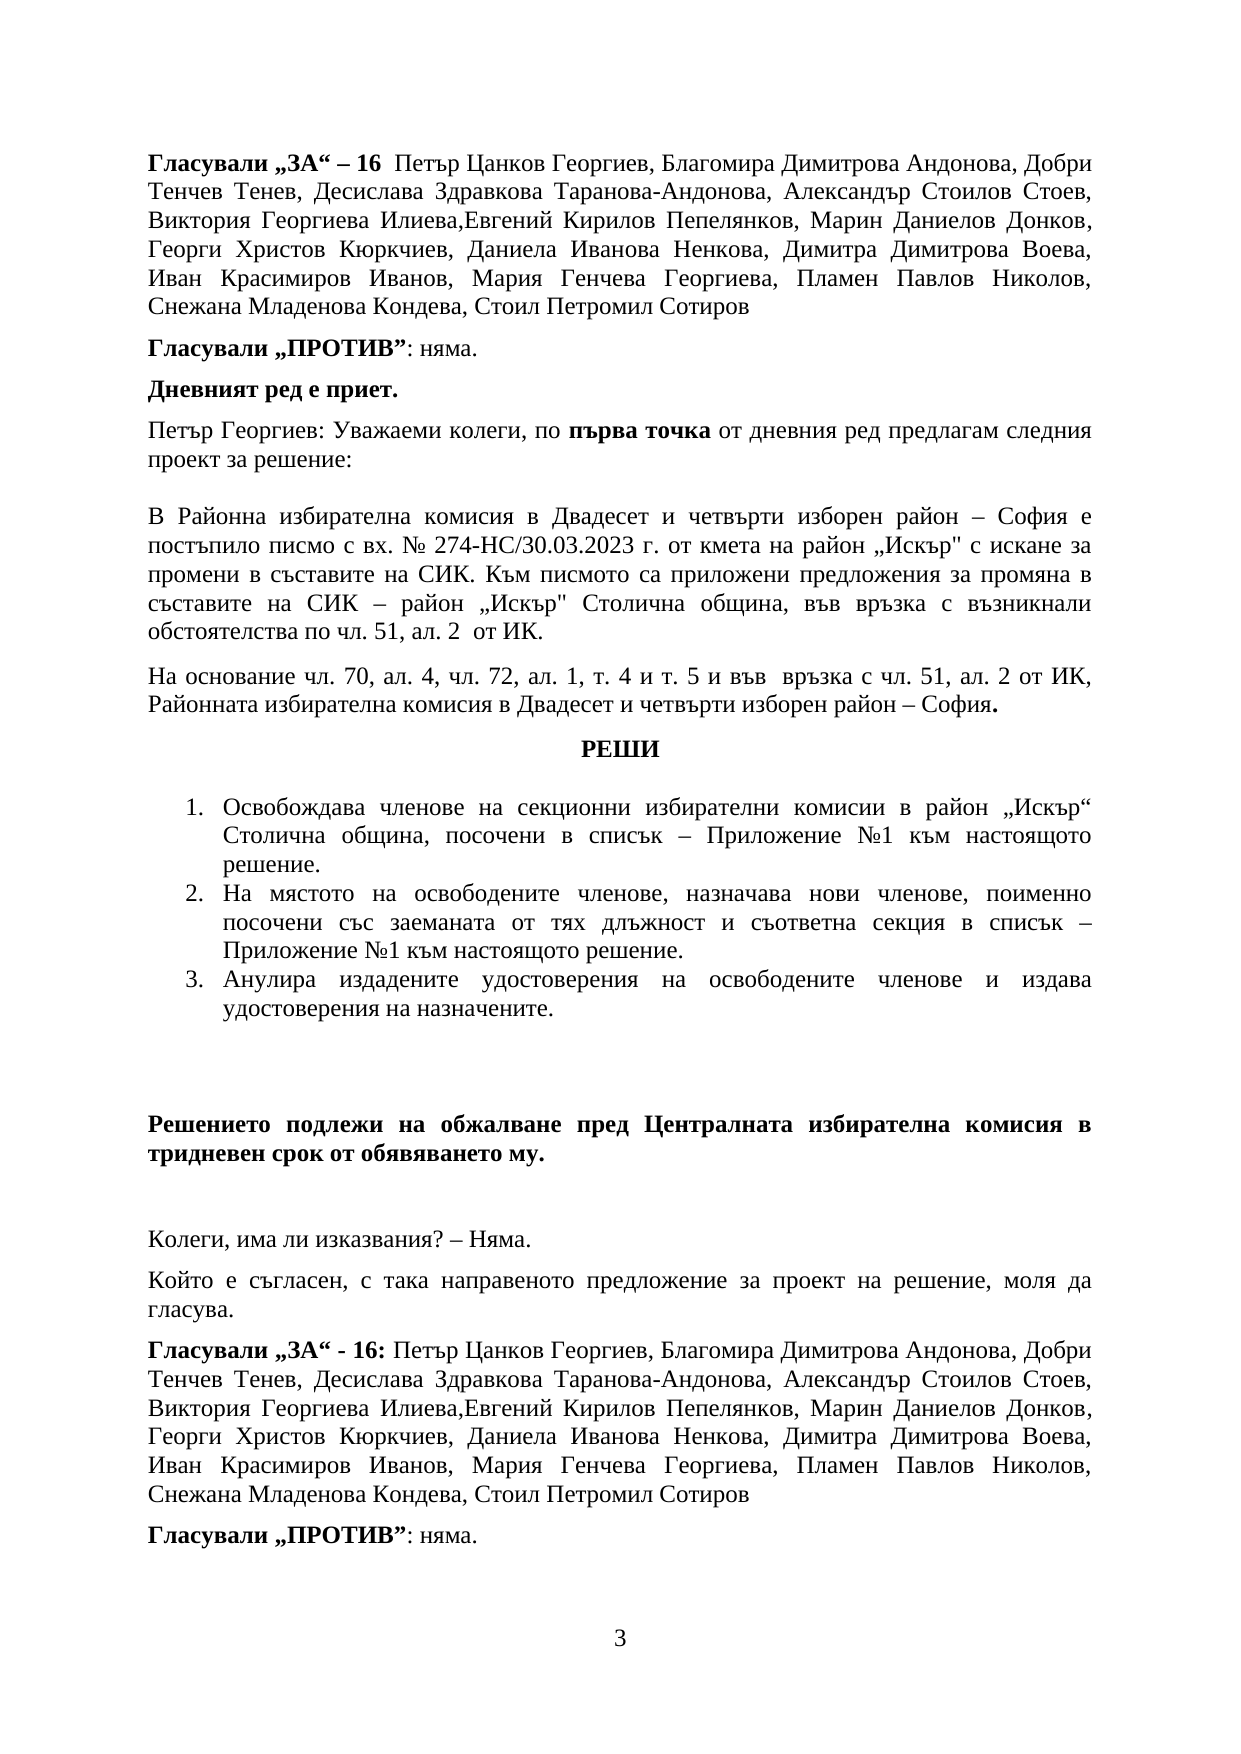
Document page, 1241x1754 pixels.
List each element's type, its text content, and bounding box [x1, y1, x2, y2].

list Анулира издадените удостоверения на освободените членове и издава удостоверения на назначените. [185, 964, 1093, 1022]
text Гласували „ПРОТИВ”: няма. [148, 1520, 1093, 1549]
text Гласували „ПРОТИВ”: няма. [148, 333, 1093, 361]
text Колеги, има ли изказвания? – Няма. [148, 1224, 1093, 1253]
text Който е съгласен, с така направеното предложение за проект на решение, моля да гласува. [148, 1265, 1093, 1323]
text Дневният ред е приет. [148, 374, 1093, 403]
text Гласували „ЗА“ - 16: Петър Цанков Георгиев, Благомира Димитрова Андонова, Добри Тенчев Тенев, Десислава Здравкова Таранова-Андонова, Александър Стоилов Стоев, Виктория Георгиева Илиева,Евгений Кирилов Пепелянков, Марин Даниелов Донков, Георги Христов Кюркчиев, Даниела Иванова Ненкова, Димитра Димитрова Воева, Иван Красимиров Иванов, Мария Генчева Георгиева, Пламен Павлов Николов, Снежана Младенова Кондева, Стоил Петромил Сотиров [148, 1335, 1093, 1508]
text Гласували „ЗА“ – 16 Петър Цанков Георгиев, Благомира Димитрова Андонова, Добри Тенчев Тенев, Десислава Здравкова Таранова-Андонова, Александър Стоилов Стоев, Виктория Георгиева Илиева,Евгений Кирилов Пепелянков, Марин Даниелов Донков, Георги Христов Кюркчиев, Даниела Иванова Ненкова, Димитра Димитрова Воева, Иван Красимиров Иванов, Мария Генчева Георгиева, Пламен Павлов Николов, Снежана Младенова Кондева, Стоил Петромил Сотиров [148, 148, 1093, 320]
text Петър Георгиев: Уважаеми колеги, по първа точка от дневния ред предлагам следния проект за решение: [148, 415, 1093, 473]
text В Районна избирателна комисия в Двадесет и четвърти изборен район – София е постъпило писмо с вх. № 274-НС/30.03.2023 г. от кмета на район „Искър" с искане за промени в съставите на СИК. Към писмото са приложени предложения за промяна в съставите на СИК – район „Искър" Столична община, във връзка с възникнали обстоятелства по чл. 51, ал. 2 от ИК. [148, 501, 1093, 645]
text РЕШИ [148, 734, 1093, 763]
list На мястото на освободените членове, назначава нови членове, поименно посочени със заеманата от тях длъжност и съответна секция в списък – Приложение №1 към настоящото решение. [185, 878, 1093, 964]
text Решението подлежи на обжалване пред Централната избирателна комисия в тридневен срок от обявяването му. [148, 1109, 1093, 1166]
text На основание чл. 70, ал. 4, чл. 72, ал. 1, т. 4 и т. 5 и във връзка с чл. 51, ал. 2 от ИК, Районната избирателна комисия в Двадесет и четвърти изборен район – София. [148, 661, 1093, 718]
list Освобождава членове на секционни избирателни комисии в район „Искър“ Столична община, посочени в списък – Приложение №1 към настоящото решение. [185, 792, 1093, 878]
